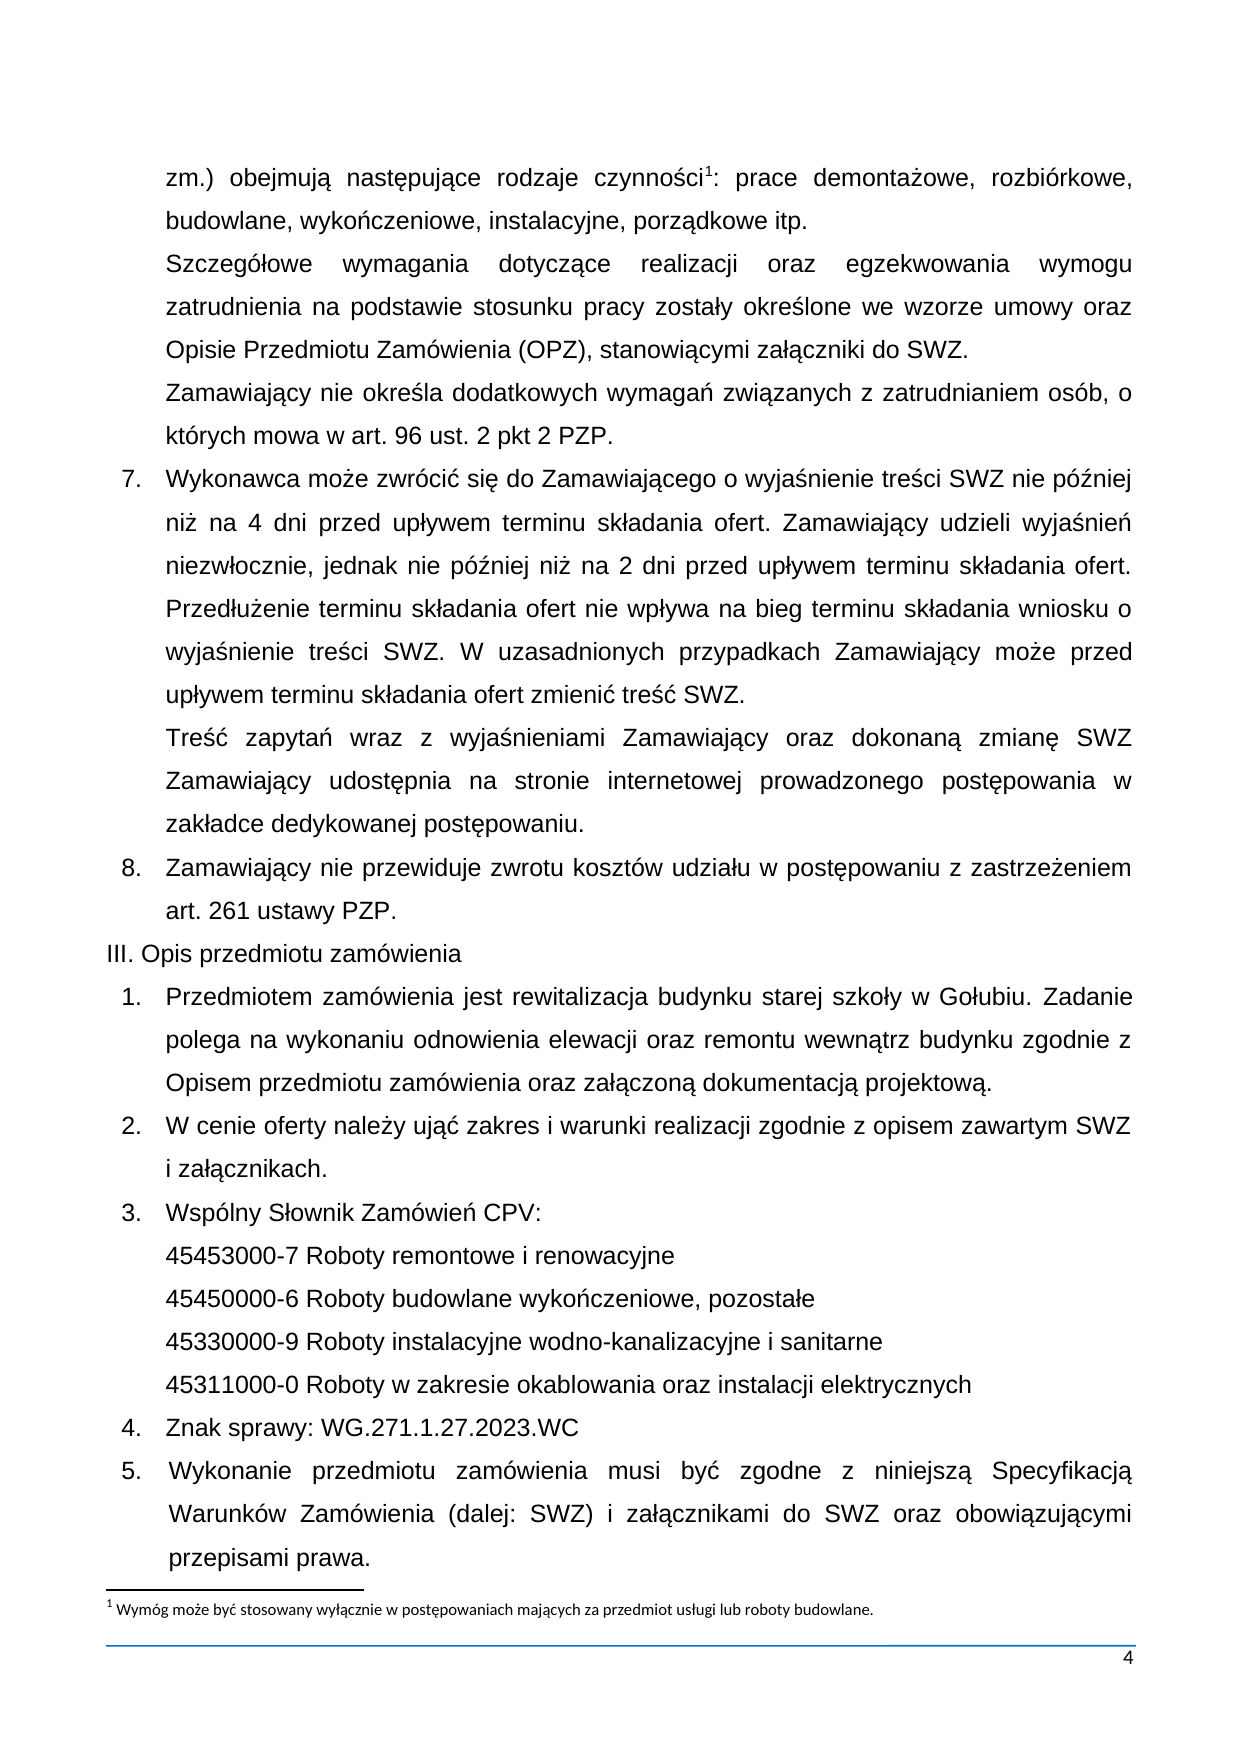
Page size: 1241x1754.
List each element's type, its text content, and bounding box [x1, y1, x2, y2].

list Zamawiający nie przewiduje zwrotu kosztów udziału w postępowaniu z zastrzeżeniem art. 261 ustawy PZP. [121, 852, 1133, 924]
text 45330000-9 Roboty instalacyjne wodno-kanalizacyjne i sanitarne [165, 1327, 1133, 1356]
list Wykonanie przedmiotu zamówienia musi być zgodne z niniejszą Specyfikacją Warunków Zamówienia (dalej: SWZ) i załącznikami do SWZ oraz obowiązującymi przepisami prawa. [121, 1456, 1133, 1571]
text III. Opis przedmiotu zamówienia [106, 939, 1133, 967]
list Przedmiotem zamówienia jest rewitalizacja budynku starej szkoły w Gołubiu. Zadanie polega na wykonaniu odnowienia elewacji oraz remontu wewnątrz budynku zgodnie z Opisem przedmiotu zamówienia oraz załączoną dokumentacją projektową. [121, 982, 1133, 1097]
list Wykonawca może zwrócić się do Zamawiającego o wyjaśnienie treści SWZ nie później niż na 4 dni przed upływem terminu składania ofert. Zamawiający udzieli wyjaśnień niezwłocznie, jednak nie później niż na 2 dni przed upływem terminu składania ofert. Przedłużenie terminu składania ofert nie wpływa na bieg terminu składania wniosku o wyjaśnienie treści SWZ. W uzasadnionych przypadkach Zamawiający może przed upływem terminu składania ofert zmienić treść SWZ. [121, 464, 1133, 709]
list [121, 162, 1133, 234]
list W cenie oferty należy ująć zakres i warunki realizacji zgodnie z opisem zawartym SWZ i załącznikach. [121, 1111, 1133, 1183]
list Wspólny Słownik Zamówień CPV: [121, 1197, 1133, 1226]
text Zamawiający nie określa dodatkowych wymagań związanych z zatrudnianiem osób, o których mowa w art. 96 ust. 2 pkt 2 PZP. [165, 378, 1133, 450]
text 45453000-7 Roboty remontowe i renowacyjne [165, 1241, 1133, 1269]
text Szczegółowe wymagania dotyczące realizacji oraz egzekwowania wymogu zatrudnienia na podstawie stosunku pracy zostały określone we wzorze umowy oraz Opisie Przedmiotu Zamówienia (OPZ), stanowiącymi załączniki do SWZ. [165, 249, 1133, 364]
text Treść zapytań wraz z wyjaśnieniami Zamawiający oraz dokonaną zmianę SWZ Zamawiający udostępnia na stronie internetowej prowadzonego postępowania w zakładce dedykowanej postępowaniu. [165, 723, 1133, 838]
text 45311000-0 Roboty w zakresie okablowania oraz instalacji elektrycznych [165, 1370, 1133, 1399]
text 45450000-6 Roboty budowlane wykończeniowe, pozostałe [165, 1284, 1133, 1312]
list Znak sprawy: WG.271.1.27.2023.WC [121, 1413, 1133, 1442]
